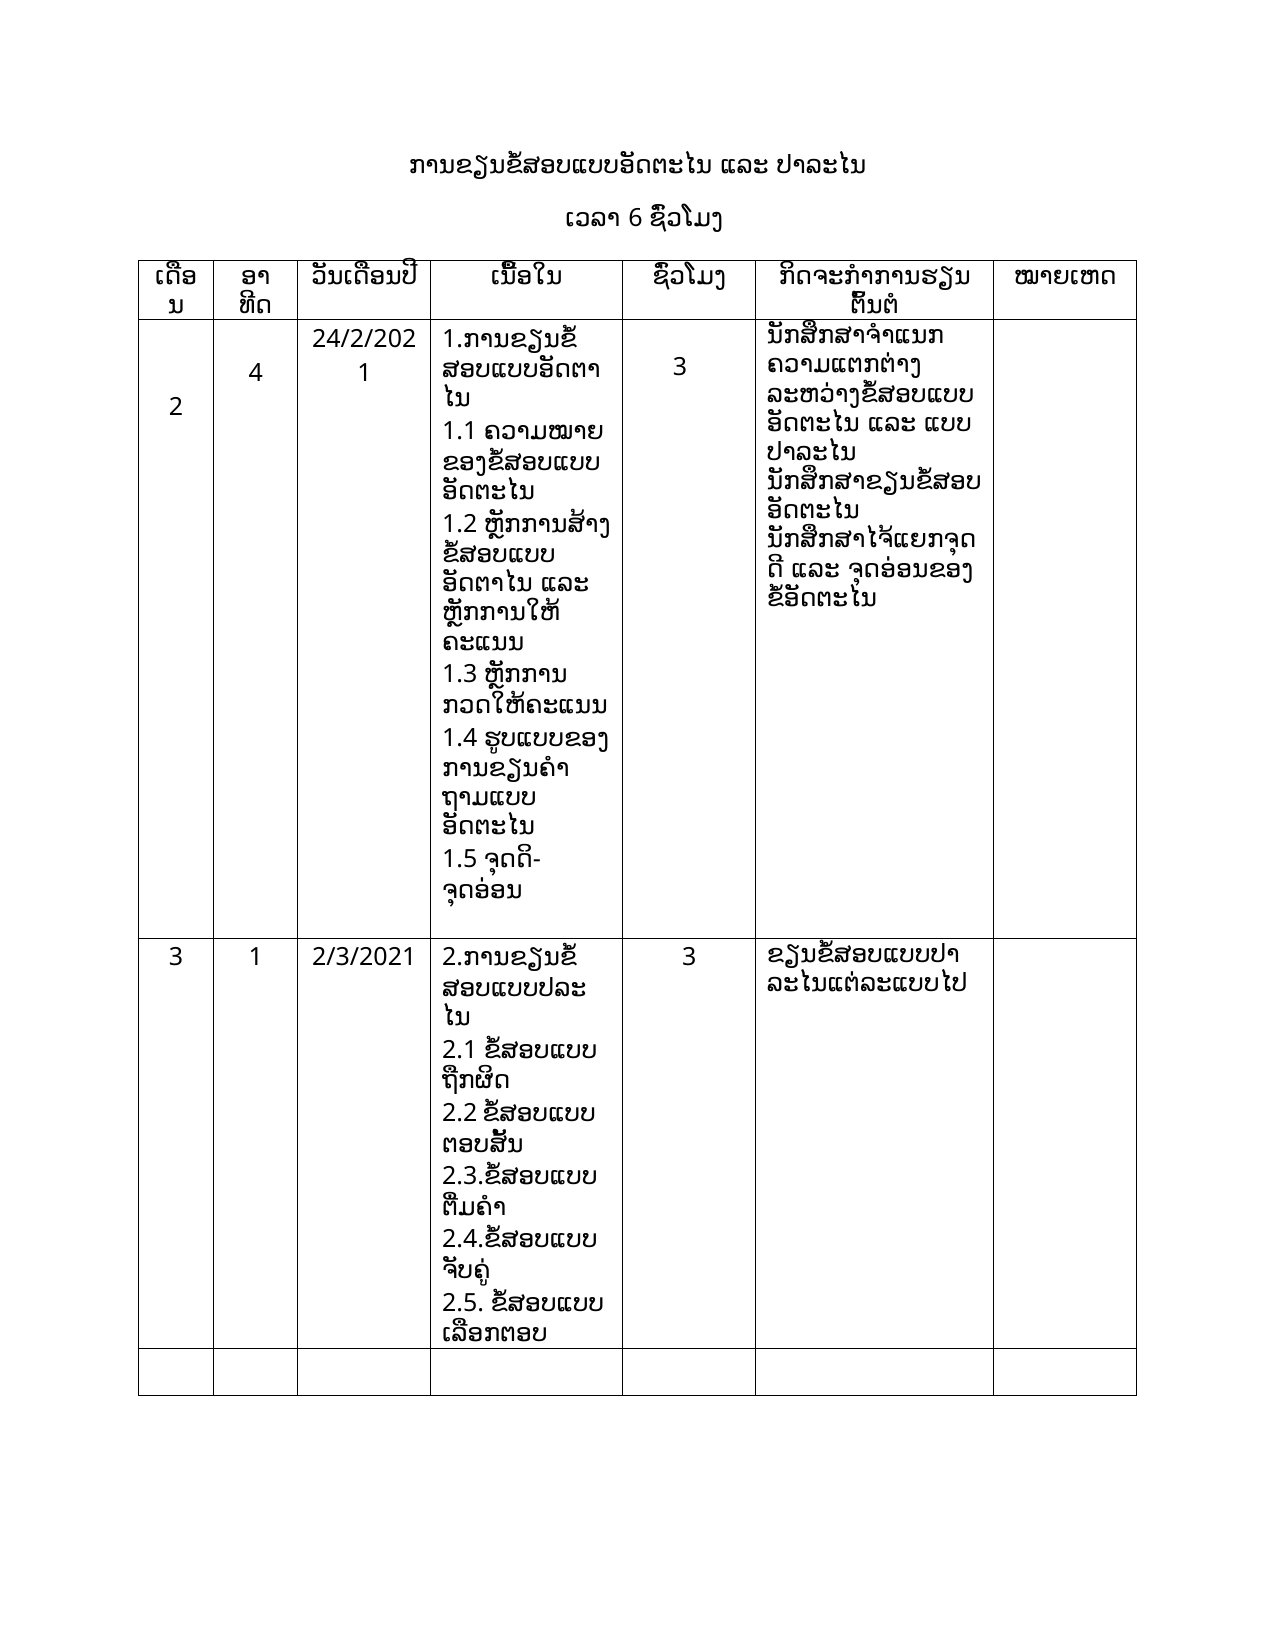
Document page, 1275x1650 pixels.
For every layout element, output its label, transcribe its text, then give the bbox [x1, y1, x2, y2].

table_header ເນື້້ອໃນ [431, 261, 622, 319]
table_cell 2/3/2021 [298, 939, 430, 1348]
table_header ໝາຍເຫດ [994, 261, 1136, 319]
table_cell ນັກສຶກສາຈຳແນກຄວາມແຕກຕ່າງລະຫວ່າງຂໍ້ສອບແບບອັດຕະໄນ ແລະ ແບບປາລະໄນ ນັກສຶກສາຂຽນຂໍ້ສອບອັດຕະໄນ ນັກສຶກສາໄຈ້ແຍກຈຸດດີ ແລະ ຈຸດອ່ອນຂອງຂໍ້ອັດຕະໄນ [756, 320, 993, 938]
table_cell 1 [214, 939, 297, 1348]
table_cell 4 [214, 320, 297, 938]
table_cell 24/2/2021 [298, 320, 430, 938]
text ການຂຽນຂໍ້ສອບແບບອັດຕະໄນ ແລະ ປາລະໄນ [150, 150, 1125, 179]
table_cell [623, 1349, 755, 1395]
table_cell 3 [139, 939, 213, 1348]
table_cell 1.ການຂຽນຂໍ້ສອບແບບອັດຕາໄນ 1.1 ຄວາມໝາຍຂອງຂໍ້ສອບແບບອັດຕະໄນ 1.2 ຫຼັກການສ້າງຂໍ້ສອບແບບອັດຕາໄນ ແລະ ຫຼັກການໃຫ້ຄະແນນ 1.3 ຫຼັກການກວດໃຫ້ຄະແນນ 1.4 ຮູບແບບຂອງການຂຽນຄຳຖາມແບບອັດຕະໄນ 1.5 ຈຸດດິ-ຈຸດອ່ອນ [431, 320, 622, 938]
table_cell [994, 320, 1136, 938]
table_cell [756, 1349, 993, 1395]
table_cell ຂຽນຂໍ້ສອບແບບປາລະໄນແຕ່ລະແບບໄປ [756, 939, 993, 1348]
table_cell [298, 1349, 430, 1395]
table_cell [139, 1349, 213, 1395]
table_cell 3 [623, 939, 755, 1348]
table_header ກິດຈະກຳການຮຽນຕົ້ນຕໍ [756, 261, 993, 319]
table_cell 3 [623, 320, 755, 938]
table_cell [994, 1349, 1136, 1395]
text ເວລາ 6 ຊົ່ວໂມງ [150, 200, 1125, 234]
table_cell 2 [139, 320, 213, 938]
table_cell 2.ການຂຽນຂໍ້ສອບແບບປລະໄນ 2.1 ຂໍ້ສອບແບບຖືກຜິດ 2.2ຂໍ້ສອບແບບຕອບສັ້ນ 2.3.ຂໍ້ສອບແບບຕື່ມຄຳ 2.4.ຂໍ້ສອບແບບຈັບຄູ່ 2.5. ຂໍ້ສອບແບບເລືອກຕອບ [431, 939, 622, 1348]
table_cell [214, 1349, 297, 1395]
table_header ຊົ່ວໂມງ [623, 261, 755, 319]
table_header ອາທີດ [214, 261, 297, 319]
table_header ເດືອນ [139, 261, 213, 319]
table_header ວັນເດືອນປີ [298, 261, 430, 319]
table_cell [431, 1349, 622, 1395]
table_cell [994, 939, 1136, 1348]
